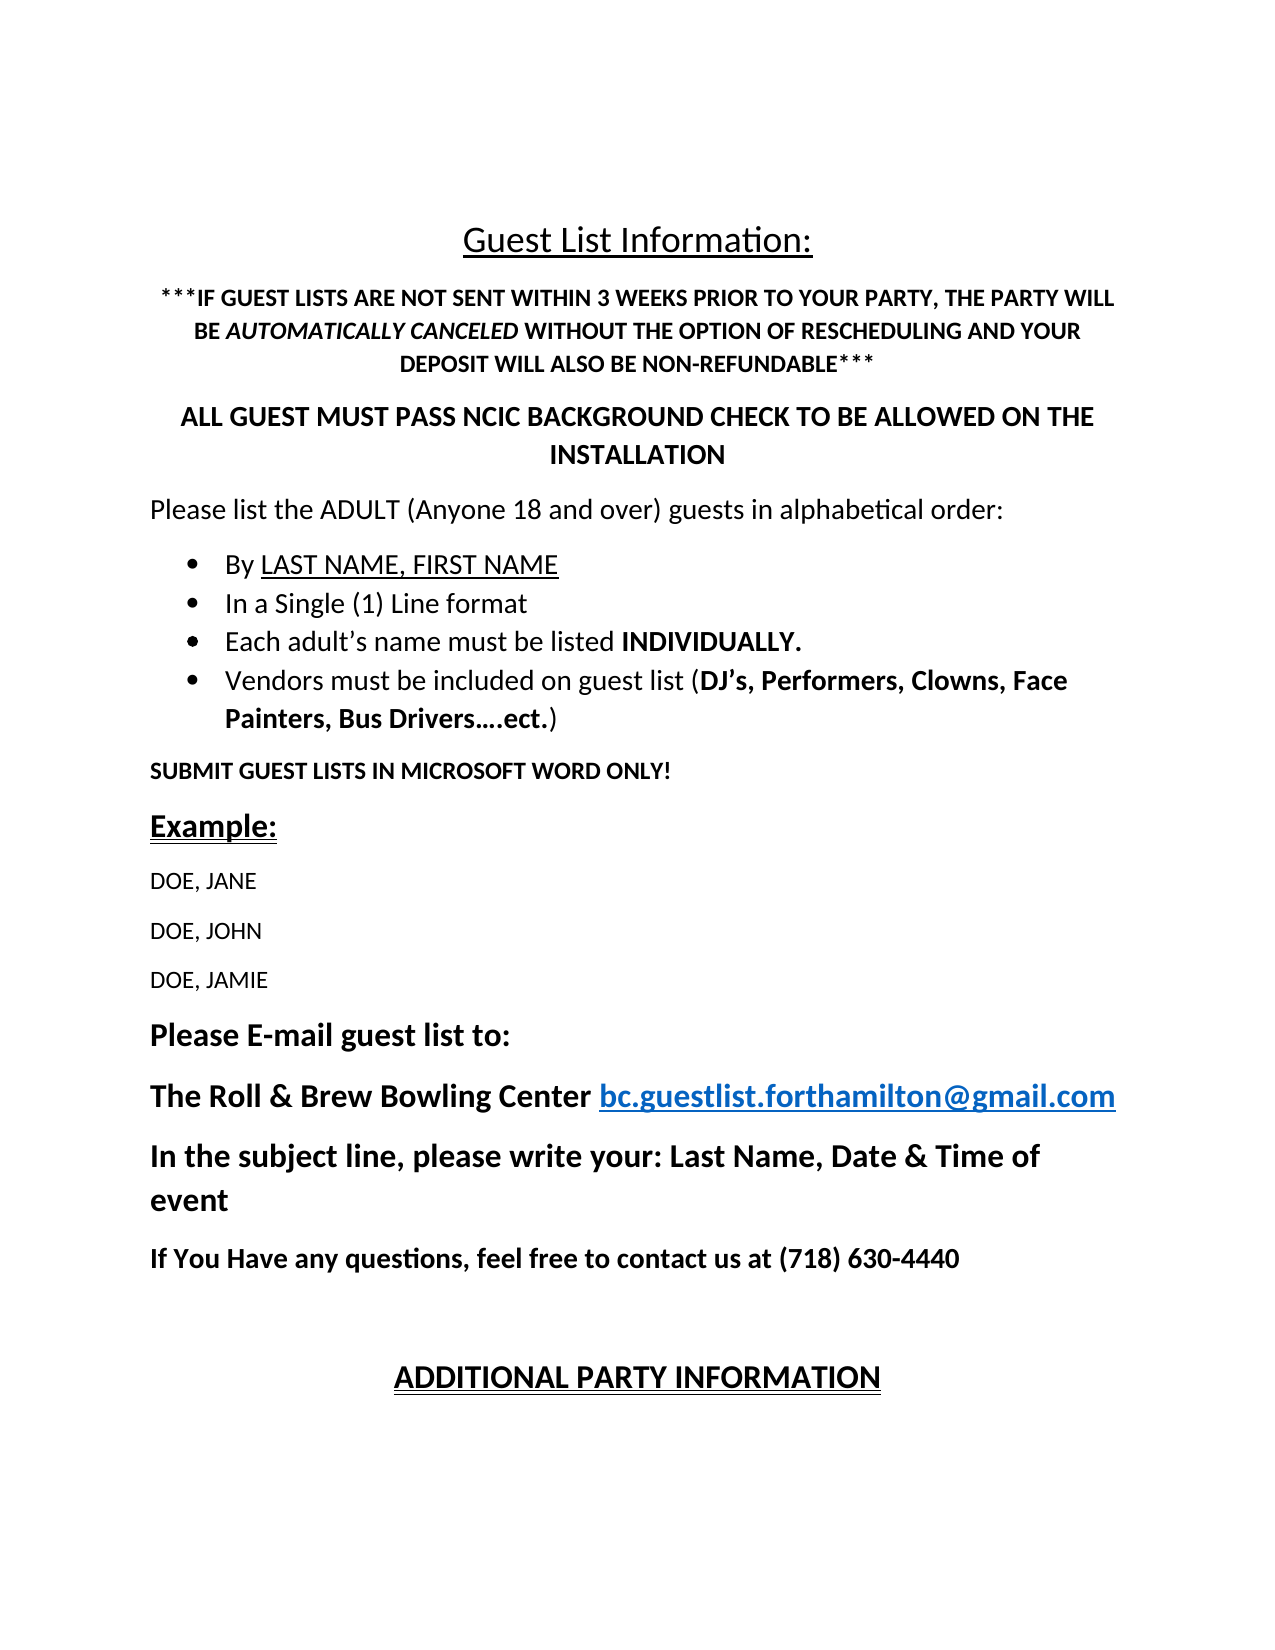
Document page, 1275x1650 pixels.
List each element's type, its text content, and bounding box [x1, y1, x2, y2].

text If You Have any questions, feel free to contact us at (718) 630-4440 [150, 1240, 1125, 1276]
text In the subject line, please write your: Last Name, Date & Time of event [150, 1135, 1125, 1220]
text Please E-mail guest list to: [150, 1014, 1125, 1055]
list Vendors must be included on guest list (DJ’s, Performers, Clowns, Face Painters, Bus Drivers….ect.) [187, 662, 1125, 736]
list In a Single (1) Line format [187, 585, 1125, 620]
text ALL GUEST MUST PASS NCIC BACKGROUND CHECK TO BE ALLOWED ON THE INSTALLATION [150, 398, 1125, 472]
text DOE, JAMIE [150, 964, 1125, 995]
text SUBMIT GUEST LISTS IN MICROSOFT WORD ONLY! [150, 755, 1125, 786]
text Example: [150, 805, 1125, 846]
text Guest List Information: [150, 216, 1125, 262]
text DOE, JANE [150, 865, 1125, 896]
list By LAST NAME, FIRST NAME [187, 546, 1125, 582]
list Each adult’s name must be listed INDIVIDUALLY. [187, 623, 1125, 659]
text ADDITIONAL PARTY INFORMATION [150, 1356, 1125, 1396]
text DOE, JOHN [150, 915, 1125, 946]
text Please list the ADULT (Anyone 18 and over) guests in alphabetical order: [150, 491, 1125, 527]
text The Roll & Brew Bowling Center bc.guestlist.forthamilton@gmail.com [150, 1075, 1125, 1116]
text ***IF GUEST LISTS ARE NOT SENT WITHIN 3 WEEKS PRIOR TO YOUR PARTY, THE PARTY WILL BE AUTOMATICALLY CANCELED WITHOUT THE OPTION OF RESCHEDULING AND YOUR DEPOSIT WILL ALSO BE NON-REFUNDABLE*** [150, 282, 1125, 379]
